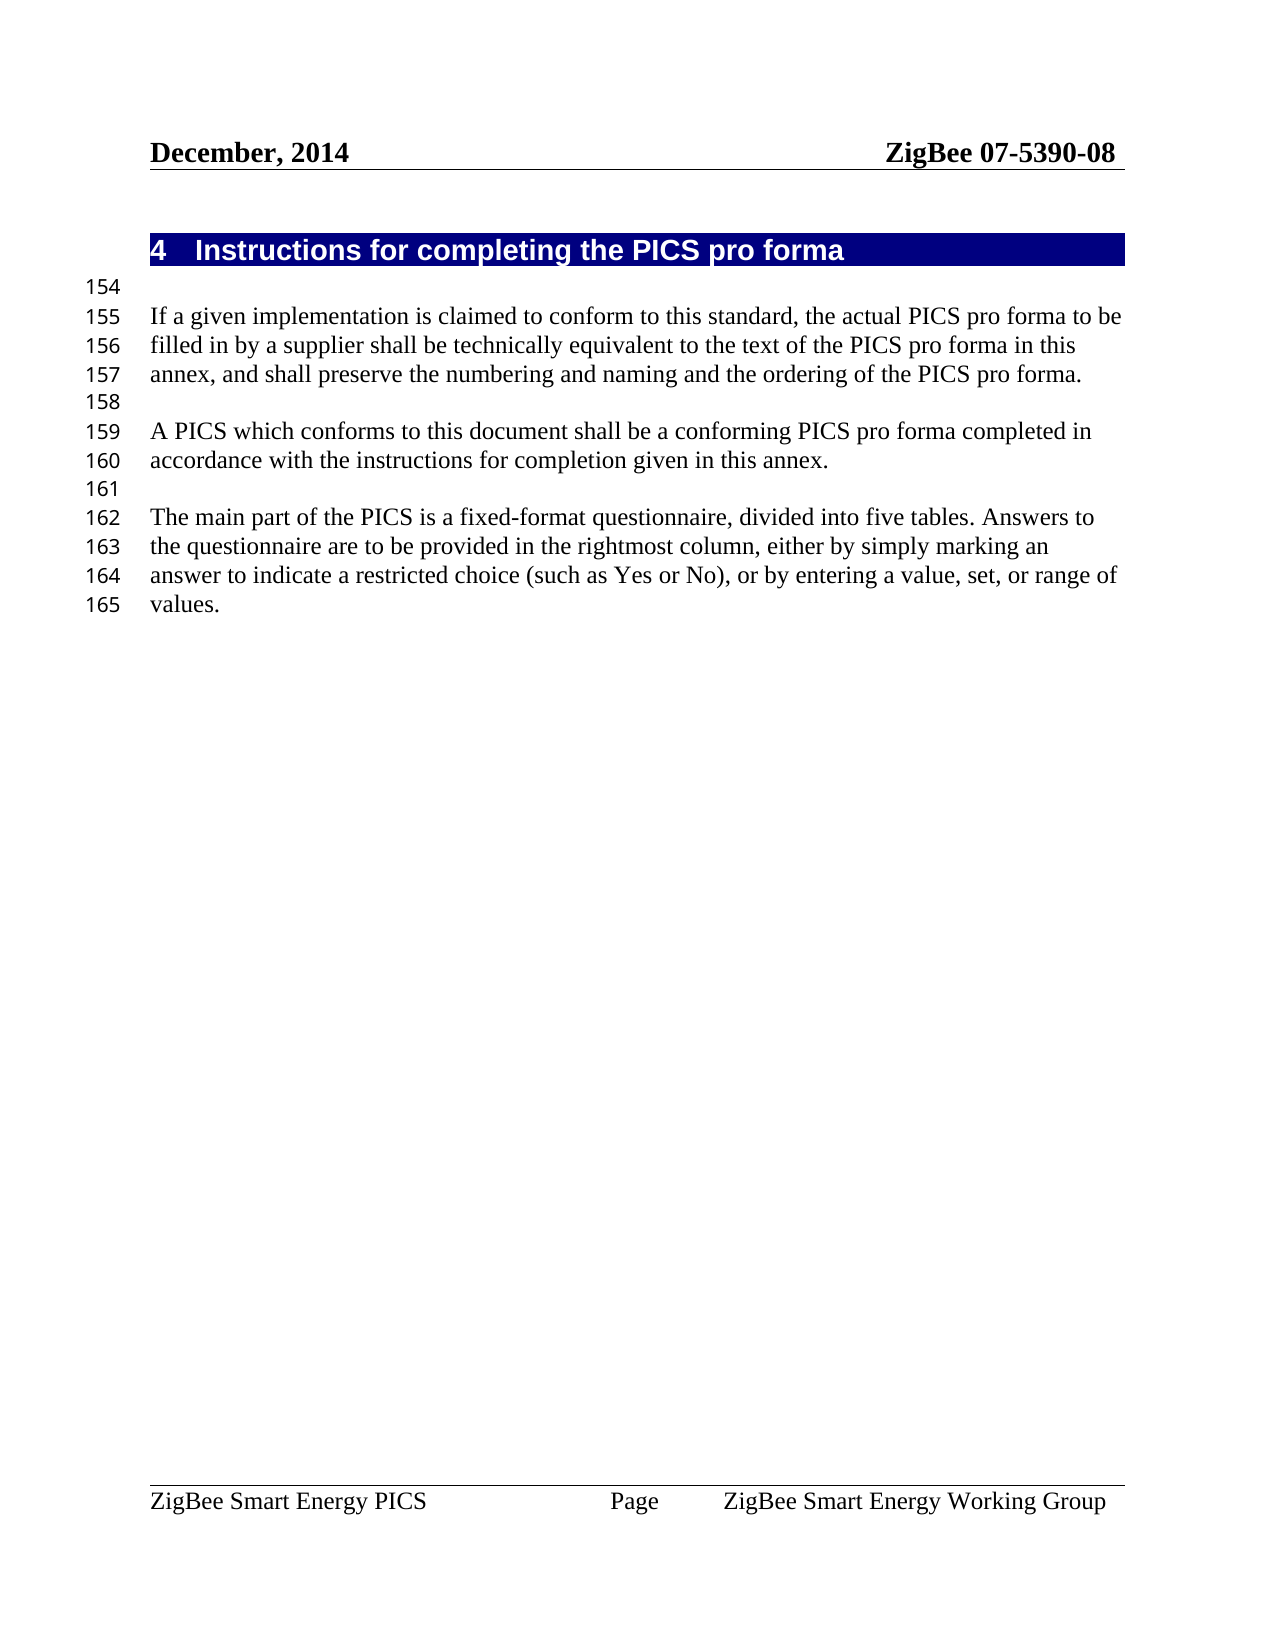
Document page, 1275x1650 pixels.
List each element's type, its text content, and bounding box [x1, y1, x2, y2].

text The main part of the PICS is a fixed-format questionnaire, divided into five tables. Answers to the questionnaire are to be provided in the rightmost column, either by simply marking an answer to indicate a restricted choice (such as Yes or No), or by entering a value, set, or range of values. [150, 502, 1125, 617]
text A PICS which conforms to this document shall be a conforming PICS pro forma completed in accordance with the instructions for completion given in this annex. [150, 416, 1125, 474]
title Instructions for completing the PICS pro forma [150, 233, 1125, 266]
text If a given implementation is claimed to conform to this standard, the actual PICS pro forma to be filled in by a supplier shall be technically equivalent to the text of the PICS pro forma in this annex, and shall preserve the numbering and naming and the ordering of the PICS pro forma. [150, 301, 1125, 387]
